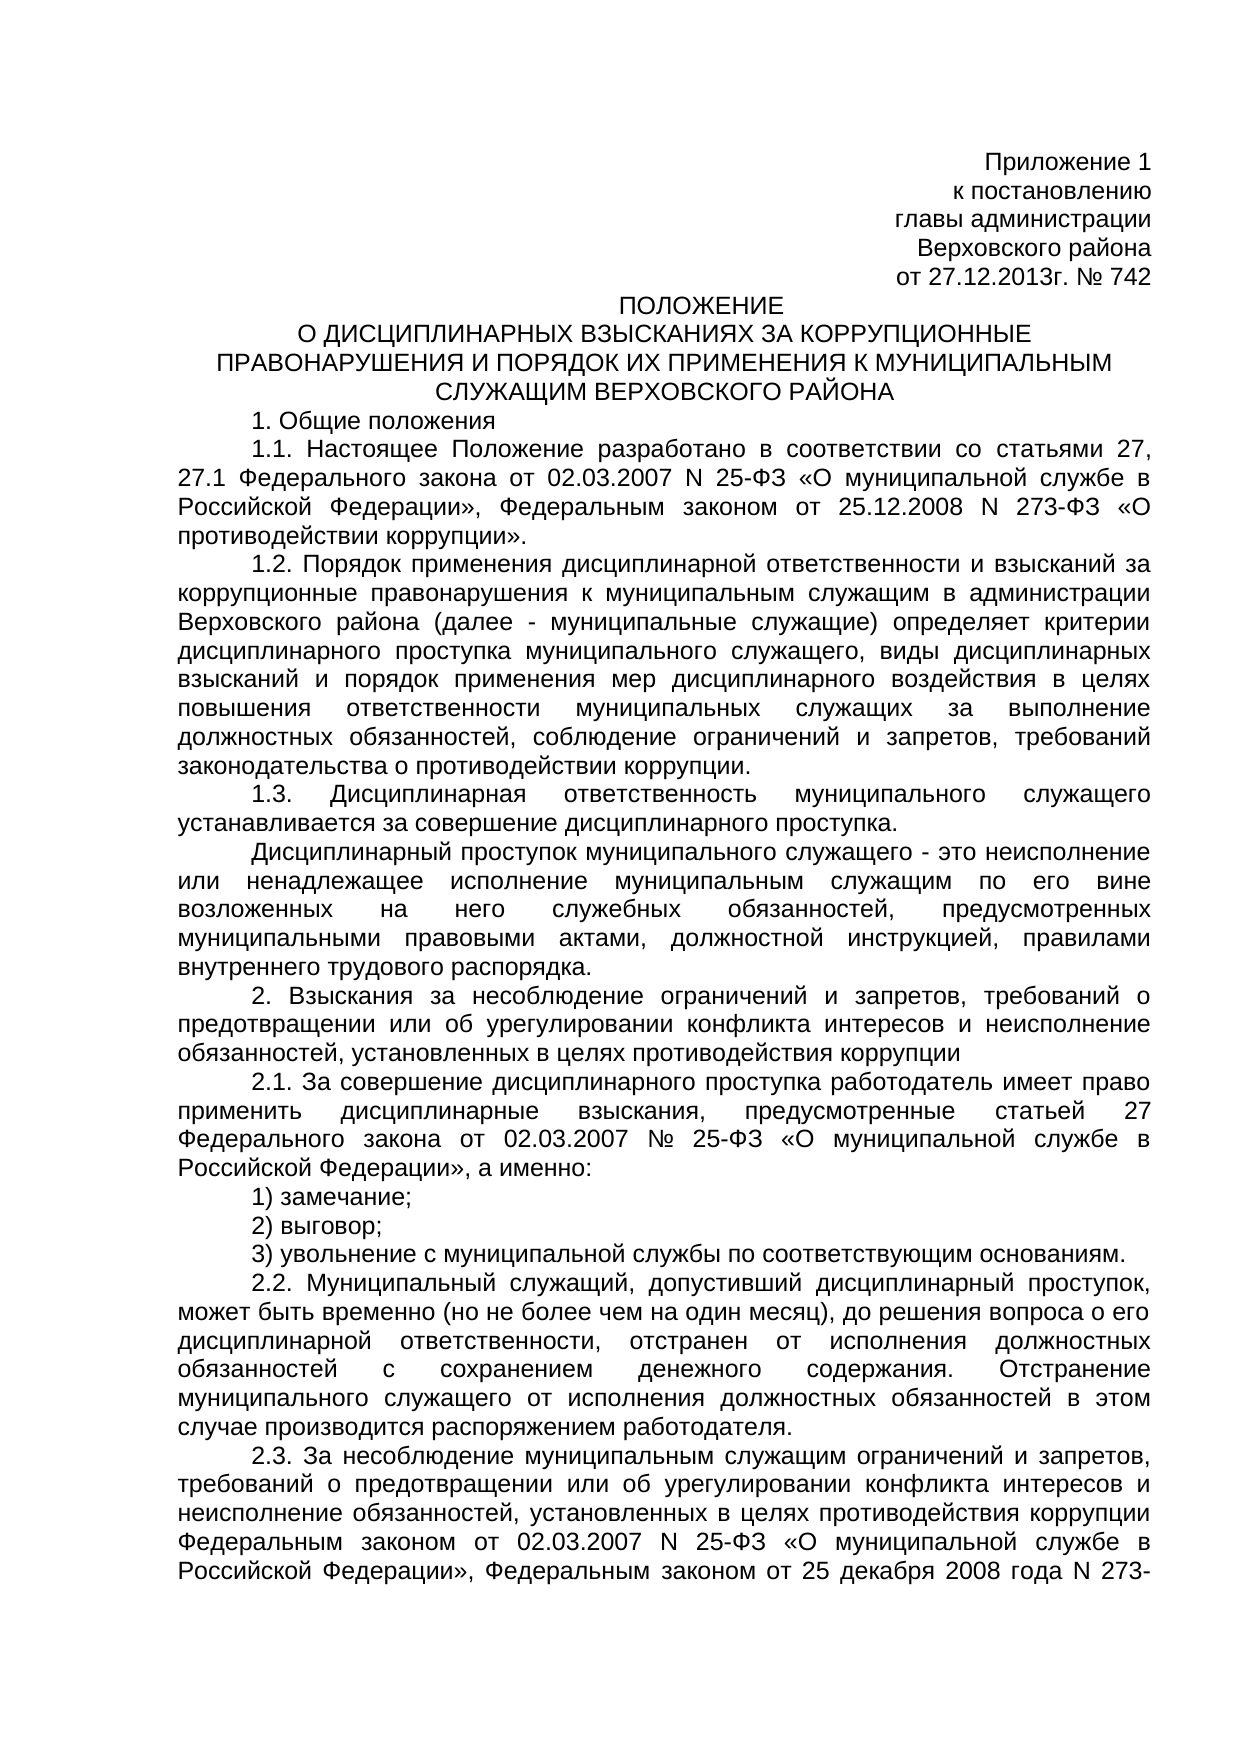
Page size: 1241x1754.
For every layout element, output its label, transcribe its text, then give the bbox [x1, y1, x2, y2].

text Приложение 1 [177, 147, 1152, 176]
text Дисциплинарный проступок муниципального служащего - это неисполнение или ненадлежащее исполнение муниципальным служащим по его вине возложенных на него служебных обязанностей, предусмотренных муниципальными правовыми актами, должностной инструкцией, правилами внутреннего трудового распорядка. [177, 837, 1152, 981]
text ПОЛОЖЕНИЕ О ДИСЦИПЛИНАРНЫХ ВЗЫСКАНИЯХ ЗА КОРРУПЦИОННЫЕ ПРАВОНАРУШЕНИЯ И ПОРЯДОК ИХ ПРИМЕНЕНИЯ К МУНИЦИПАЛЬНЫМ СЛУЖАЩИМ ВЕРХОВСКОГО РАЙОНА [177, 291, 1152, 406]
text 1.2. Порядок применения дисциплинарной ответственности и взысканий за коррупционные правонарушения к муниципальным служащим в администрации Верховского района (далее - муниципальные служащие) определяет критерии дисциплинарного проступка муниципального служащего, виды дисциплинарных взысканий и порядок применения мер дисциплинарного воздействия в целях повышения ответственности муниципальных служащих за выполнение должностных обязанностей, соблюдение ограничений и запретов, требований законодательства о противодействии коррупции. [177, 549, 1152, 779]
text 1.1. Настоящее Положение разработано в соответствии со статьями 27, 27.1 Федерального закона от 02.03.2007 N 25-ФЗ «О муниципальной службе в Российской Федерации», Федеральным законом от 25.12.2008 N 273-ФЗ «О противодействии коррупции». [177, 434, 1152, 549]
text 3) увольнение с муниципальной службы по соответствующим основаниям. [177, 1239, 1152, 1268]
text 1.3. Дисциплинарная ответственность муниципального служащего устанавливается за совершение дисциплинарного проступка. [177, 779, 1152, 837]
text 2.2. Муниципальный служащий, допустивший дисциплинарный проступок, может быть временно (но не более чем на один месяц), до решения вопроса о его дисциплинарной ответственности, отстранен от исполнения должностных обязанностей с сохранением денежного содержания. Отстранение муниципального служащего от исполнения должностных обязанностей в этом случае производится распоряжением работодателя. [177, 1268, 1152, 1441]
text 2) выговор; [177, 1211, 1152, 1239]
text 1) замечание; [177, 1182, 1152, 1211]
text Верховского района [177, 233, 1152, 262]
text к постановлению [177, 176, 1152, 204]
text 1. Общие положения [177, 406, 1152, 434]
text 2. Взыскания за несоблюдение ограничений и запретов, требований о предотвращении или об урегулировании конфликта интересов и неисполнение обязанностей, установленных в целях противодействия коррупции [177, 981, 1152, 1067]
text 2.1. За совершение дисциплинарного проступка работодатель имеет право применить дисциплинарные взыскания, предусмотренные статьей 27 Федерального закона от 02.03.2007 № 25-ФЗ «О муниципальной службе в Российской Федерации», а именно: [177, 1067, 1152, 1182]
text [177, 1441, 1152, 1584]
text главы администрации [177, 204, 1152, 233]
text от 27.12.2013г. № 742 [177, 262, 1152, 291]
